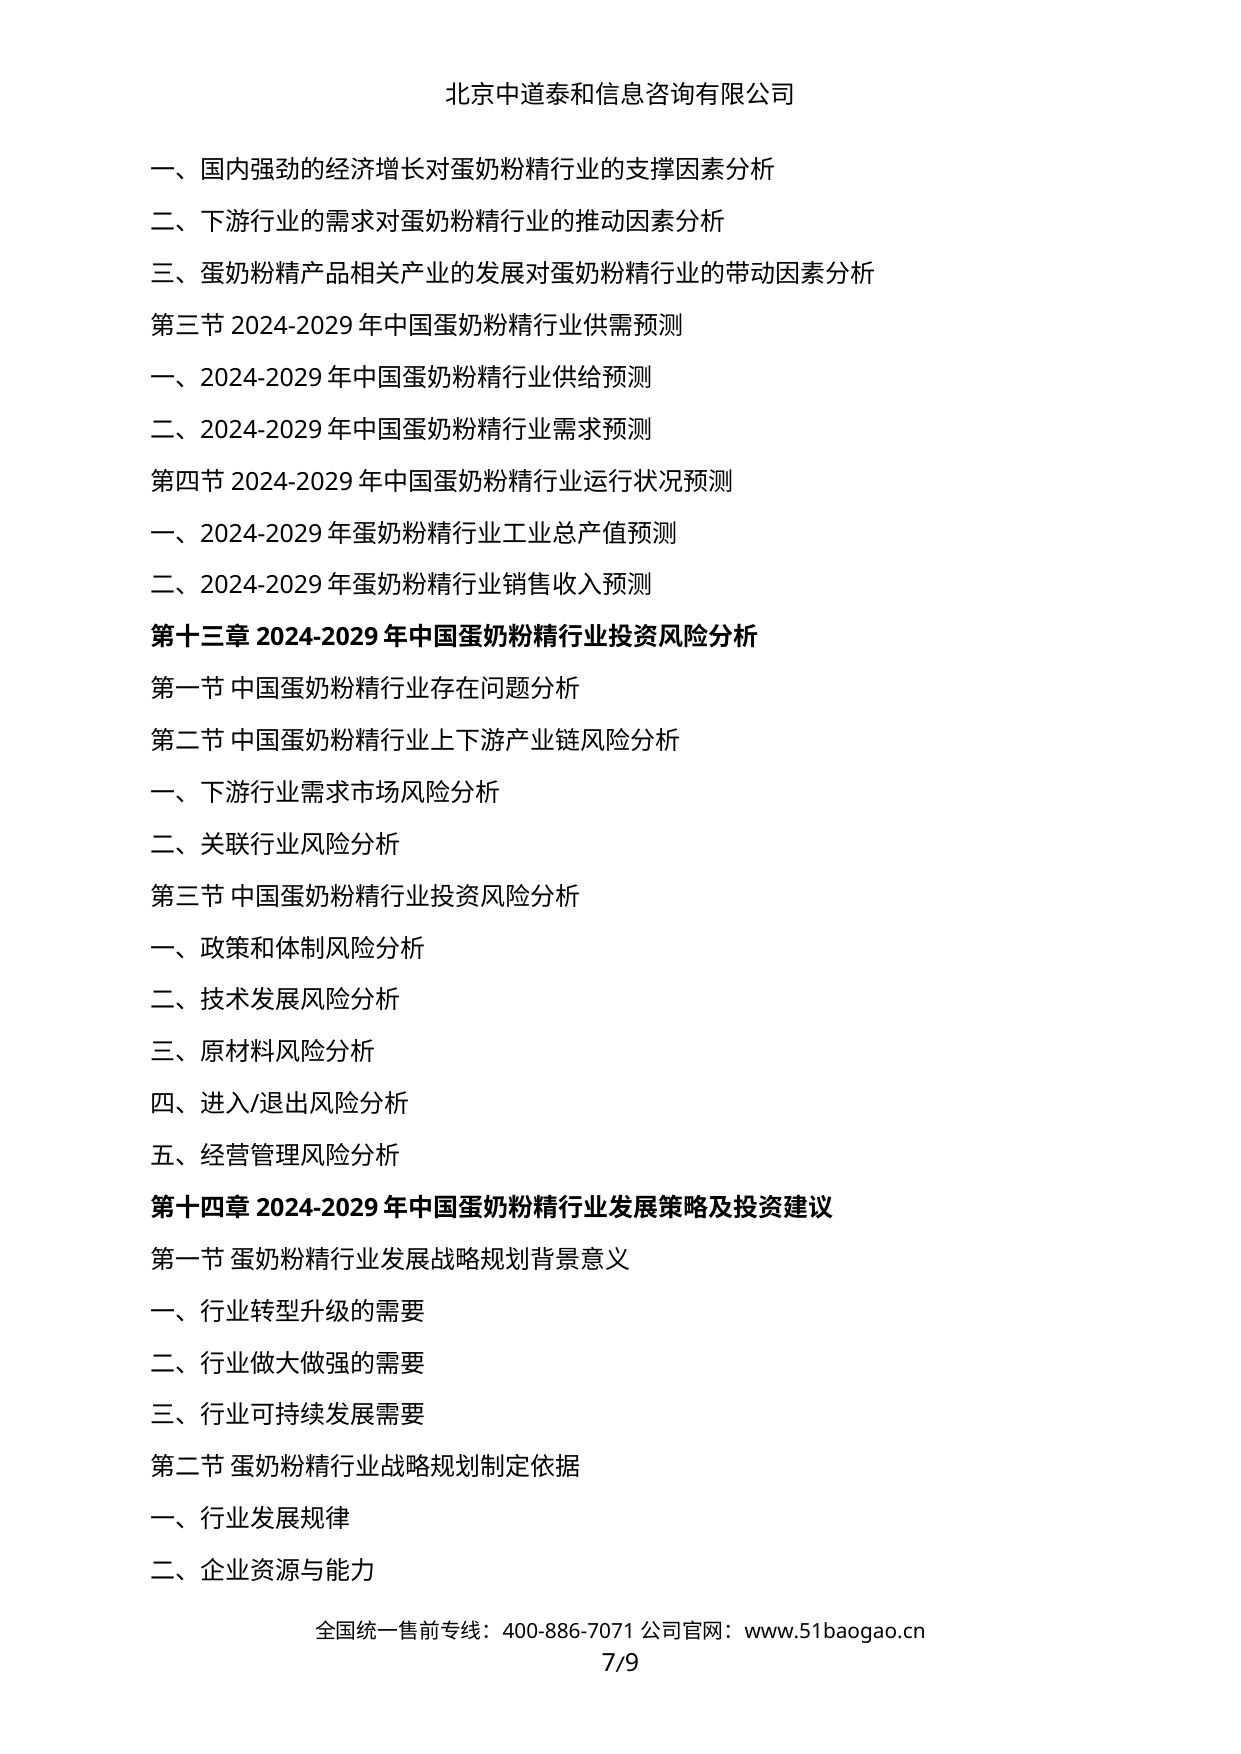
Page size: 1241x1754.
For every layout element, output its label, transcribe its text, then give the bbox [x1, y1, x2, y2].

text 一、国内强劲的经济增长对蛋奶粉精行业的支撑因素分析 [150, 150, 1090, 186]
text 一、2024-2029年蛋奶粉精行业工业总产值预测 [150, 513, 1090, 549]
text 一、2024-2029年中国蛋奶粉精行业供给预测 [150, 357, 1090, 394]
text 第一节 蛋奶粉精行业发展战略规划背景意义 [150, 1239, 1090, 1276]
text 第二节 蛋奶粉精行业战略规划制定依据 [150, 1447, 1090, 1483]
text 一、下游行业需求市场风险分析 [150, 772, 1090, 809]
text 五、经营管理风险分析 [150, 1136, 1090, 1172]
text 第十四章 2024-2029年中国蛋奶粉精行业发展策略及投资建议 [150, 1187, 1090, 1224]
text 二、关联行业风险分析 [150, 824, 1090, 861]
text 二、2024-2029年蛋奶粉精行业销售收入预测 [150, 565, 1090, 601]
text 第一节 中国蛋奶粉精行业存在问题分析 [150, 669, 1090, 705]
text 第三节 2024-2029年中国蛋奶粉精行业供需预测 [150, 306, 1090, 342]
text 二、2024-2029年中国蛋奶粉精行业需求预测 [150, 409, 1090, 446]
text 第十三章 2024-2029年中国蛋奶粉精行业投资风险分析 [150, 617, 1090, 653]
text 四、进入/退出风险分析 [150, 1084, 1090, 1120]
text 三、蛋奶粉精产品相关产业的发展对蛋奶粉精行业的带动因素分析 [150, 254, 1090, 290]
text 二、企业资源与能力 [150, 1551, 1090, 1587]
text 第三节 中国蛋奶粉精行业投资风险分析 [150, 876, 1090, 912]
text 三、原材料风险分析 [150, 1032, 1090, 1068]
text 三、行业可持续发展需要 [150, 1395, 1090, 1431]
text 第二节 中国蛋奶粉精行业上下游产业链风险分析 [150, 721, 1090, 757]
text 一、行业转型升级的需要 [150, 1291, 1090, 1327]
text 二、技术发展风险分析 [150, 980, 1090, 1016]
text 第四节 2024-2029年中国蛋奶粉精行业运行状况预测 [150, 461, 1090, 497]
text 二、下游行业的需求对蛋奶粉精行业的推动因素分析 [150, 202, 1090, 238]
text 一、政策和体制风险分析 [150, 928, 1090, 964]
text 一、行业发展规律 [150, 1499, 1090, 1535]
text 二、行业做大做强的需要 [150, 1343, 1090, 1379]
